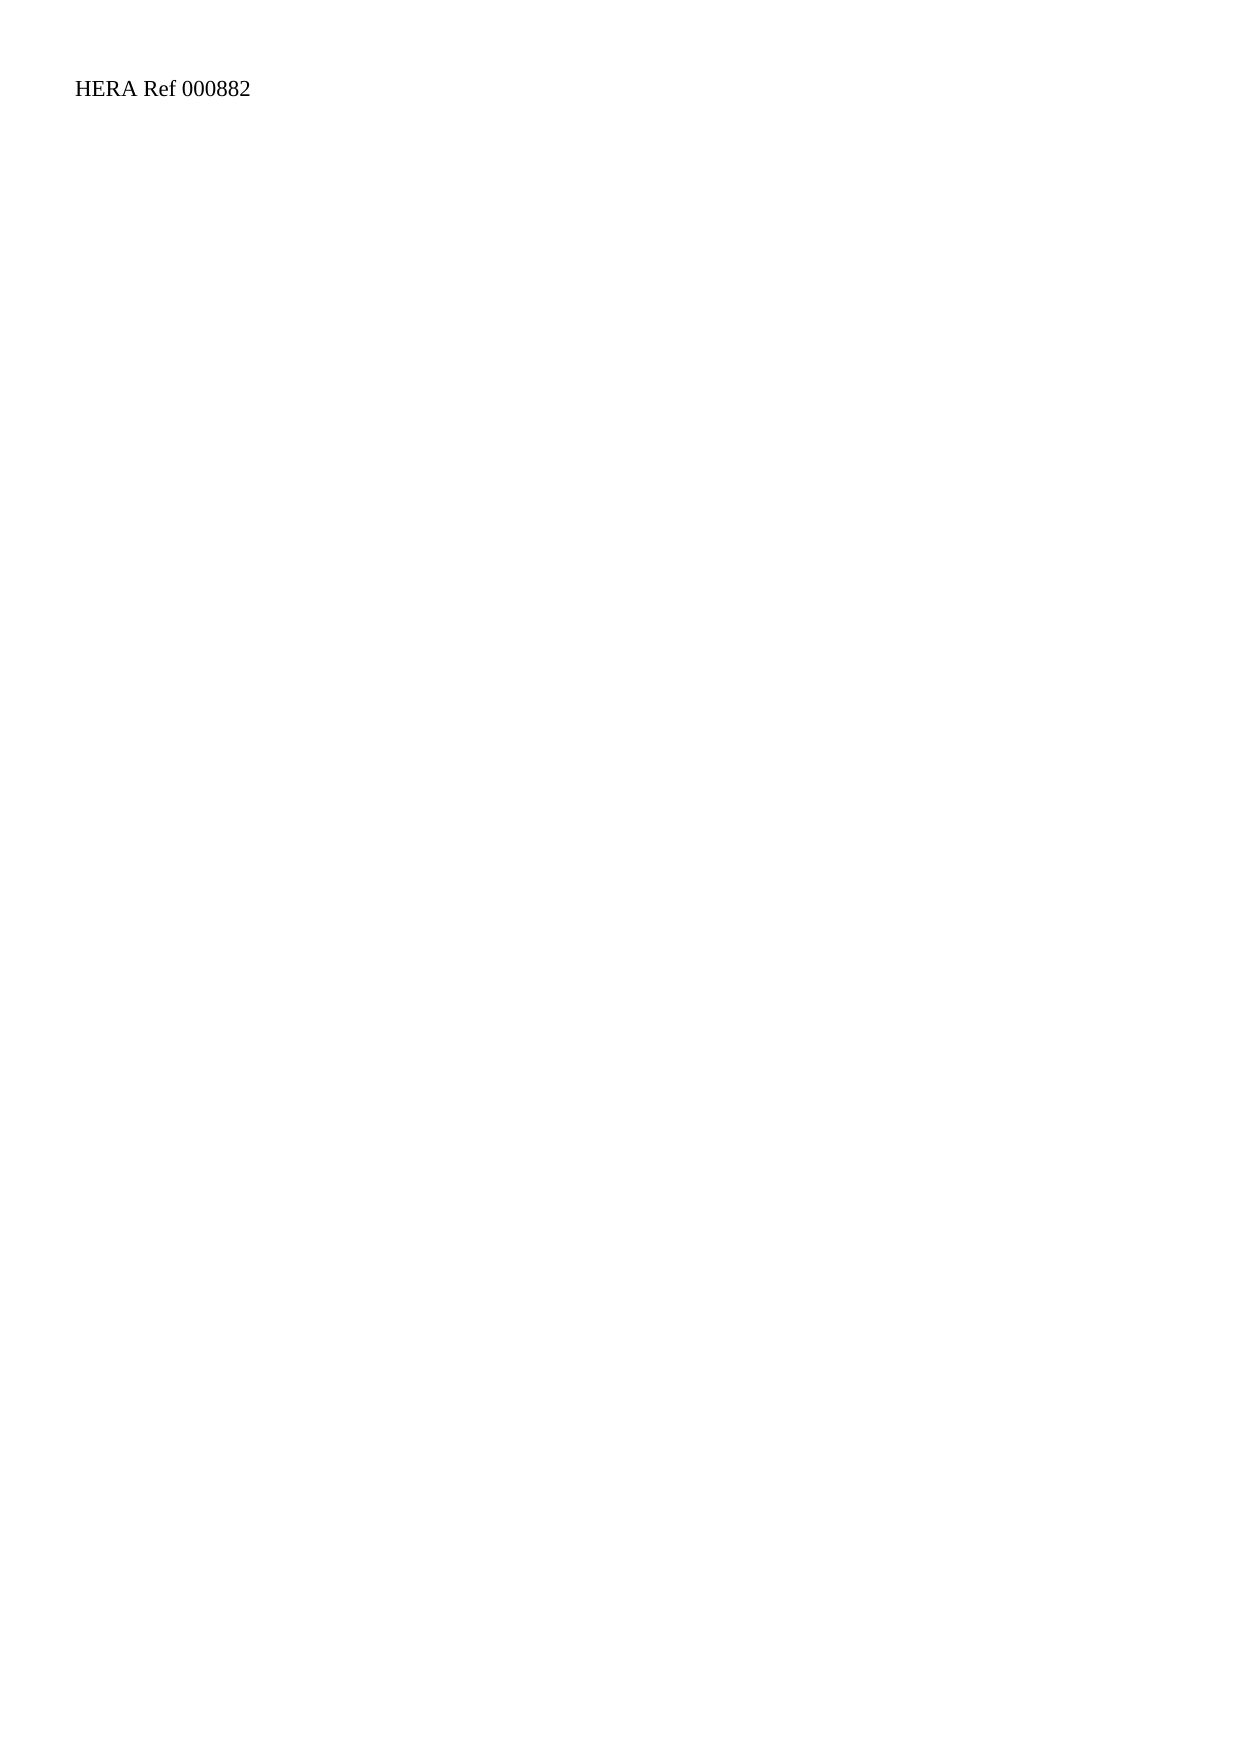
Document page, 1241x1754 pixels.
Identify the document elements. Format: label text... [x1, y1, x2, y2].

text HERA Ref 000882 [75, 75, 1165, 101]
